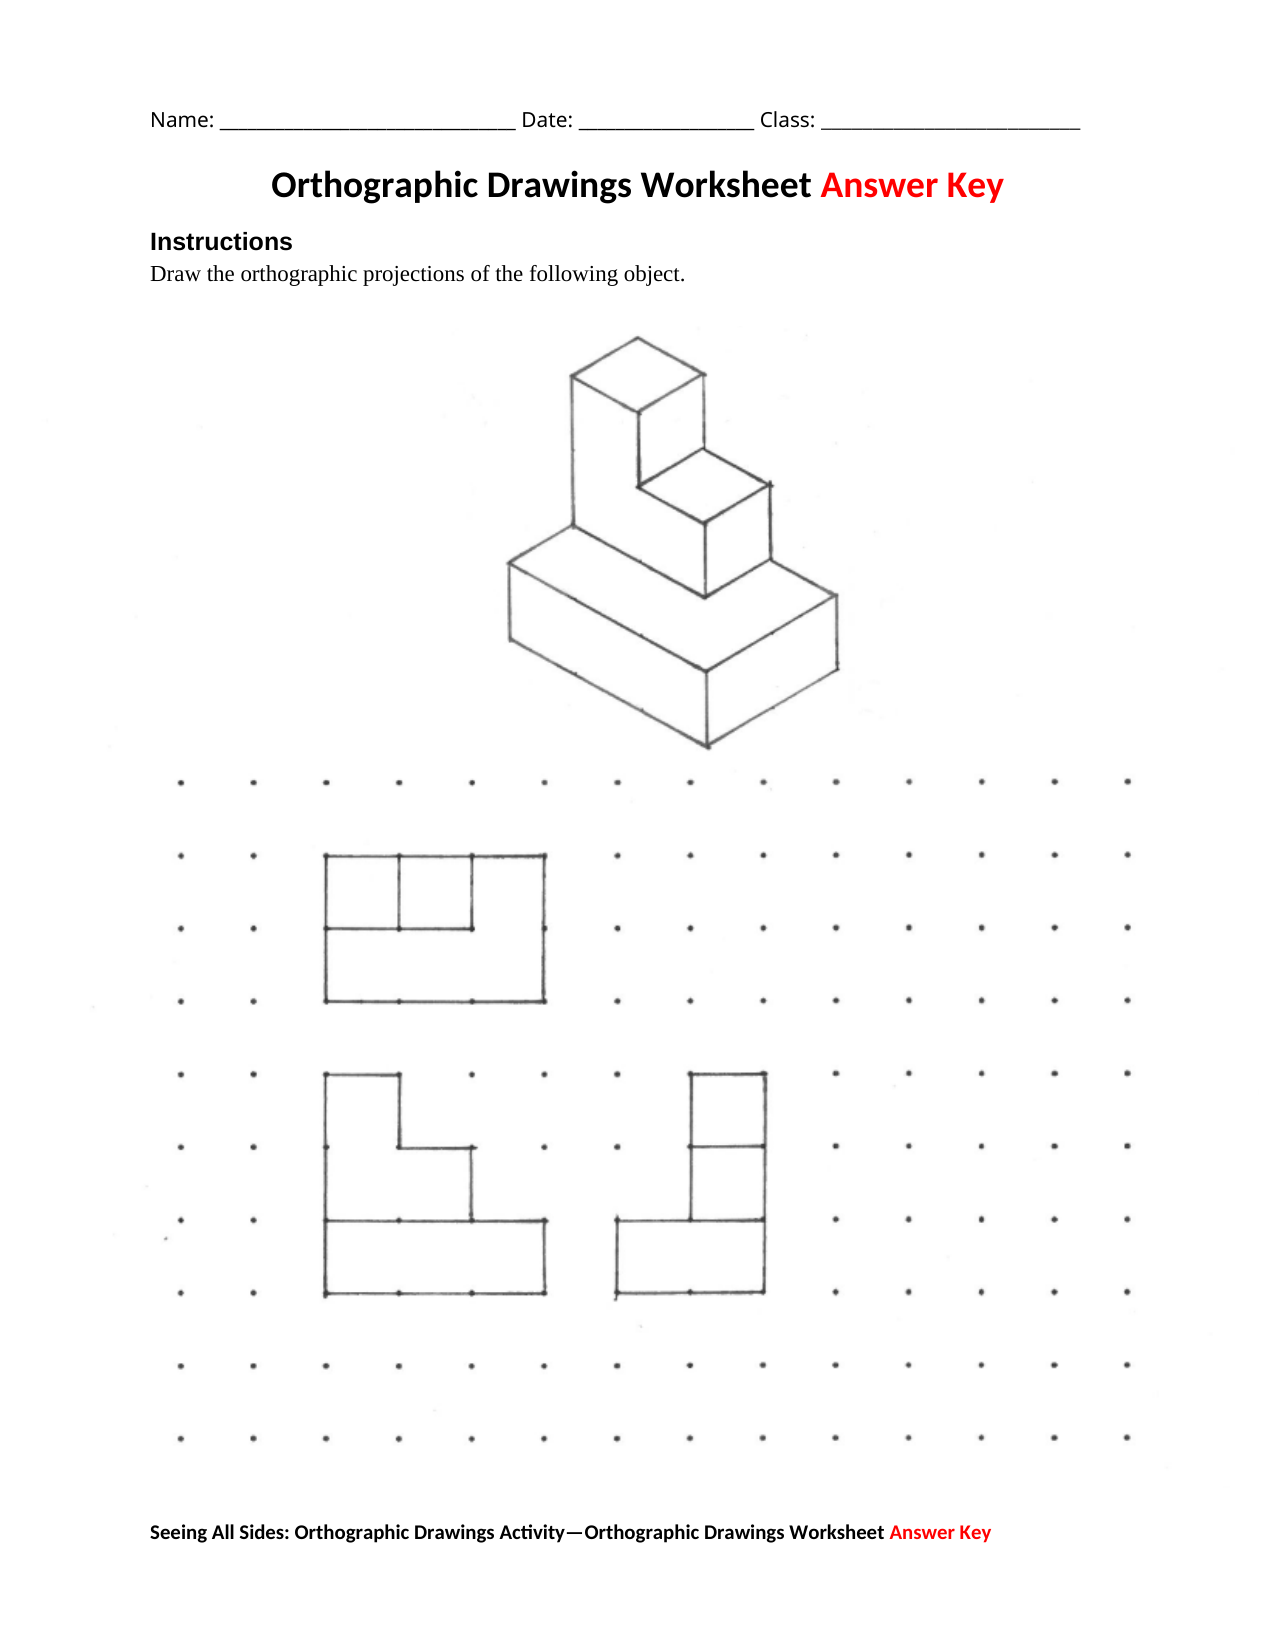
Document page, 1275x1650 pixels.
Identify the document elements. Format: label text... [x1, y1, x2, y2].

text Instructions [150, 227, 1125, 255]
picture [18, 326, 1259, 1488]
text Orthographic Drawings Worksheet Answer Key [150, 161, 1125, 207]
text Draw the orthographic projections of the following object. [150, 260, 1125, 286]
